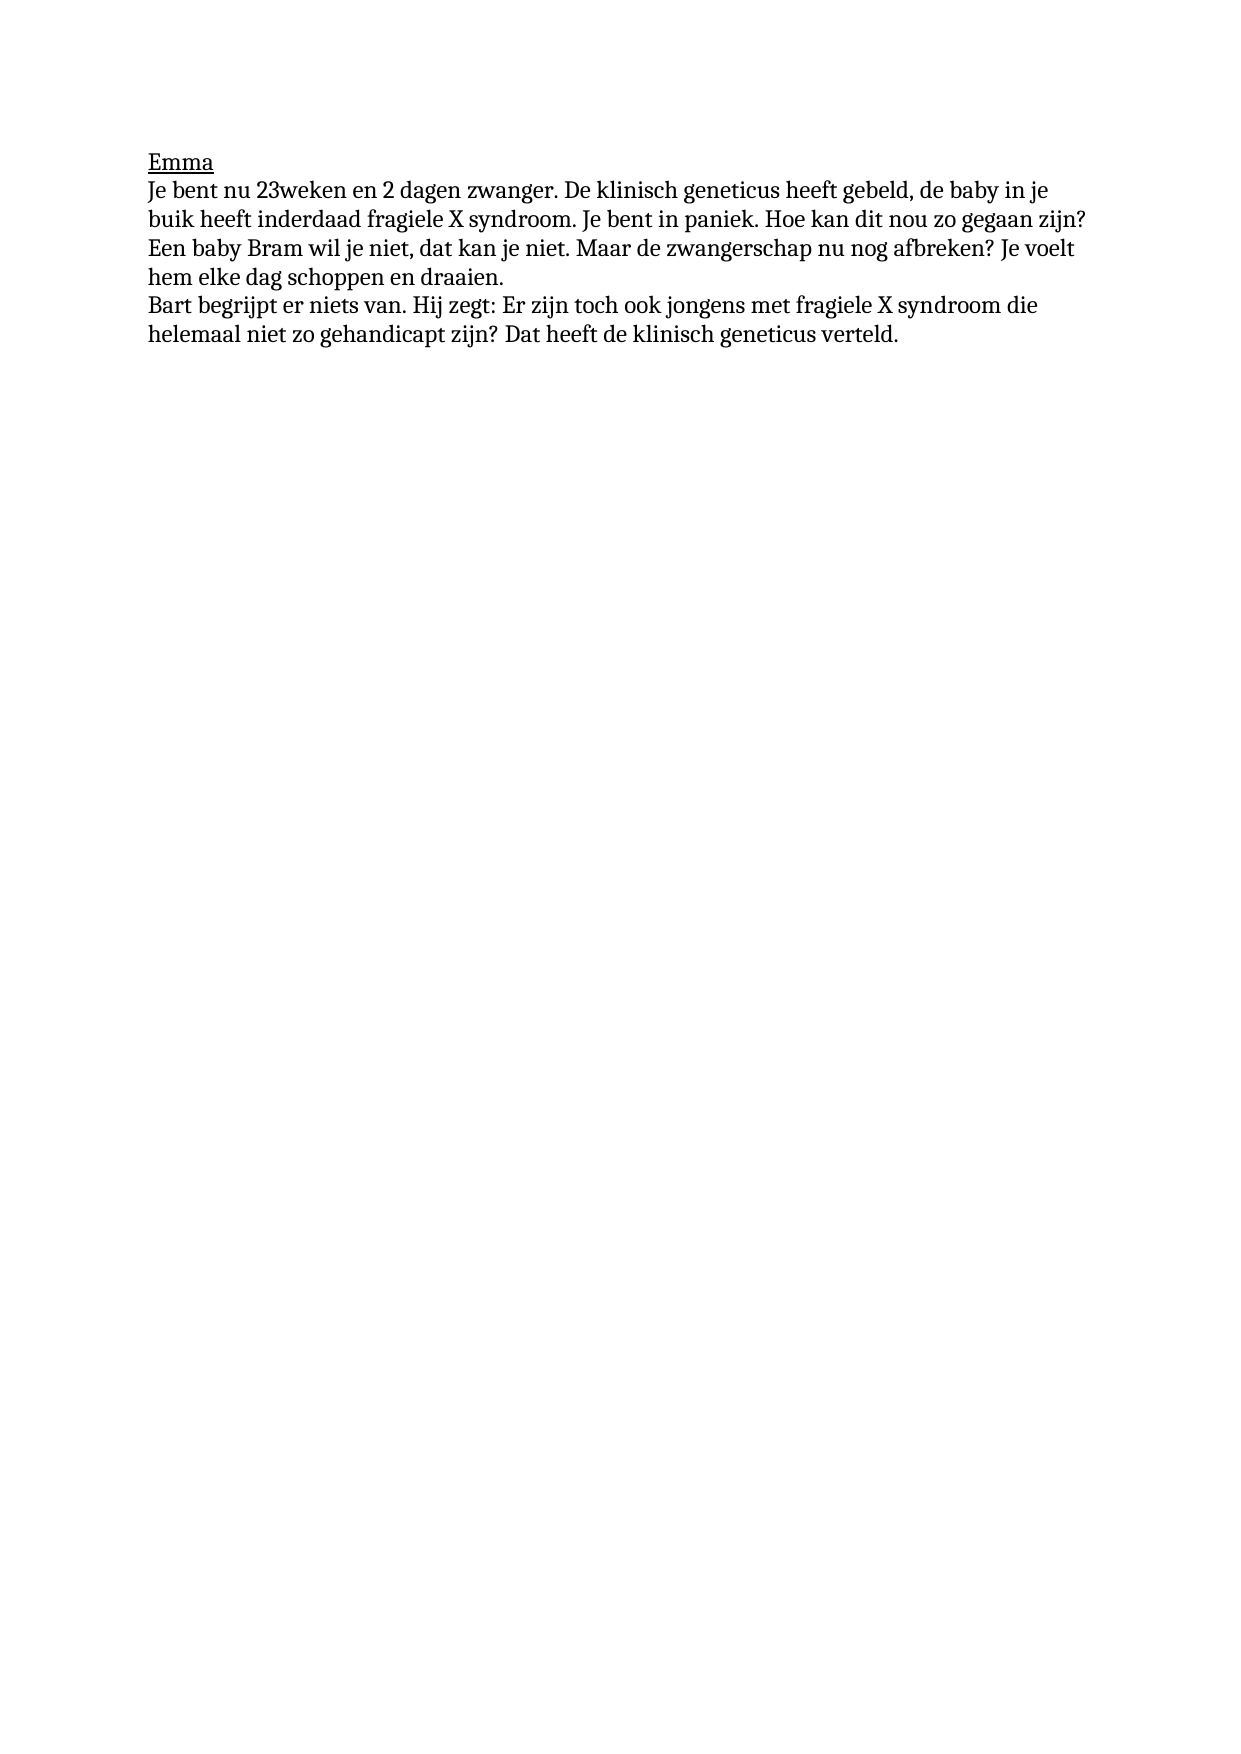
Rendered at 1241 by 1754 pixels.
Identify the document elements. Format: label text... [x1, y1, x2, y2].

text Je bent nu 23weken en 2 dagen zwanger. De klinisch geneticus heeft gebeld, de baby in je buik heeft inderdaad fragiele X syndroom. Je bent in paniek. Hoe kan dit nou zo gegaan zijn? Een baby Bram wil je niet, dat kan je niet. Maar de zwangerschap nu nog afbreken? Je voelt hem elke dag schoppen en draaien. [148, 176, 1093, 291]
text Bart begrijpt er niets van. Hij zegt: Er zijn toch ook jongens met fragiele X syndroom die helemaal niet zo gehandicapt zijn? Dat heeft de klinisch geneticus verteld. [148, 291, 1093, 349]
text Emma [148, 148, 1093, 176]
